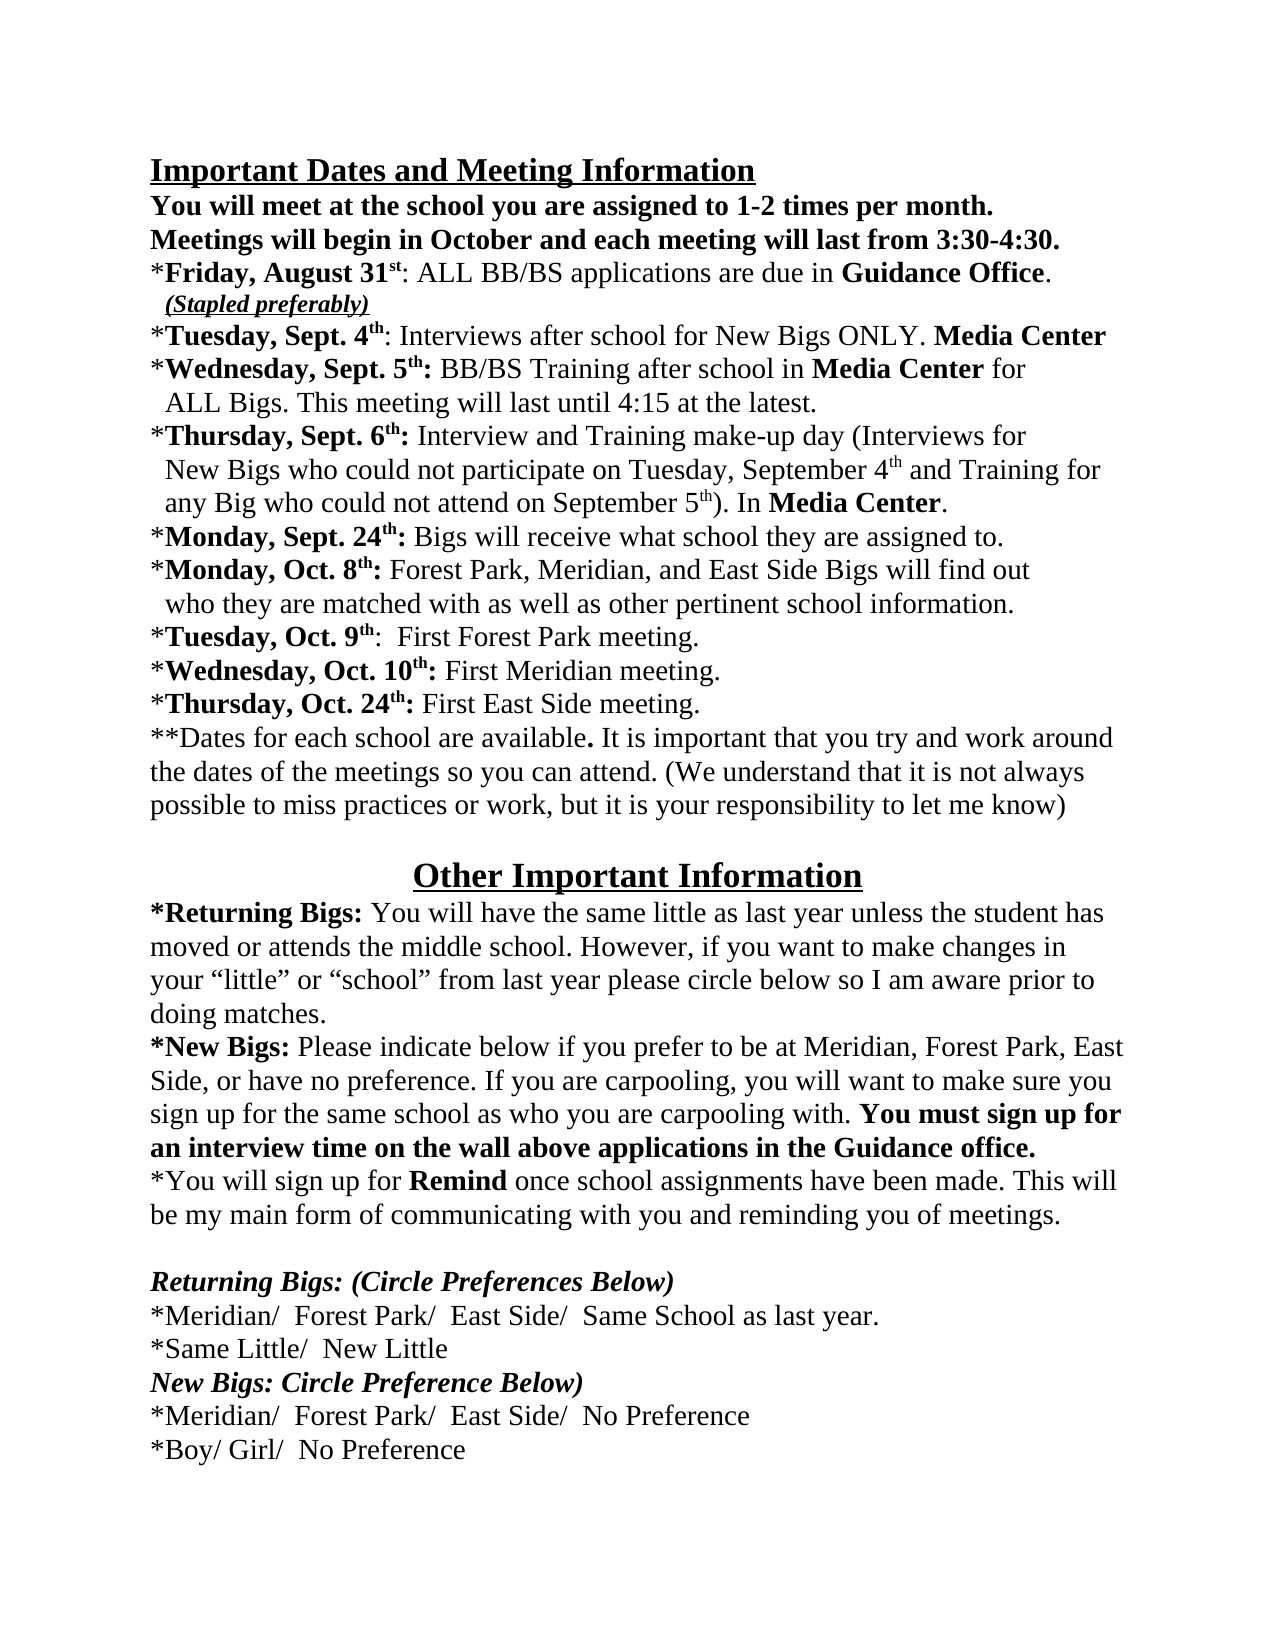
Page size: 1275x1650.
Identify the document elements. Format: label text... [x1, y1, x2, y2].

text *Meridian/ Forest Park/ East Side/ No Preference [150, 1398, 1125, 1432]
text *Boy/ Girl/ No Preference [150, 1432, 1125, 1465]
text *Same Little/ New Little [150, 1331, 1125, 1365]
text Meetings will begin in October and each meeting will last from 3:30-4:30. [150, 222, 1125, 255]
text *New Bigs: Please indicate below if you prefer to be at Meridian, Forest Park, East Side, or have no preference. If you are carpooling, you will want to make sure you sign up for the same school as who you are carpooling with. You must sign up for an interview time on the wall above applications in the Guidance office. [150, 1029, 1125, 1163]
text *Monday, Sept. 24th: Bigs will receive what school they are assigned to. [150, 519, 1125, 552]
text **Dates for each school are available. It is important that you try and work around the dates of the meetings so you can attend. (We understand that it is not always possible to miss practices or work, but it is your responsibility to let me know) [150, 720, 1125, 821]
text Other Important Information [150, 854, 1125, 895]
text *Wednesday, Sept. 5th: BB/BS Training after school in Media Center for [150, 351, 1125, 385]
text *Meridian/ Forest Park/ East Side/ Same School as last year. [150, 1298, 1125, 1331]
text *Thursday, Oct. 24th: First East Side meeting. [150, 687, 1125, 720]
text *Friday, August 31st: ALL BB/BS applications are due in Guidance Office. [150, 255, 1125, 289]
text *Tuesday, Sept. 4th: Interviews after school for New Bigs ONLY. Media Center [150, 318, 1125, 351]
text You will meet at the school you are assigned to 1-2 times per month. [150, 188, 1125, 222]
text *Tuesday, Oct. 9th: First Forest Park meeting. [150, 619, 1125, 653]
text any Big who could not attend on September 5th). In Media Center. [150, 485, 1125, 519]
text New Bigs: Circle Preference Below) [150, 1365, 1125, 1398]
text Important Dates and Meeting Information [150, 150, 1125, 188]
text (Stapled preferably) [150, 289, 1125, 318]
text Returning Bigs: (Circle Preferences Below) [150, 1264, 1125, 1298]
text *Wednesday, Oct. 10th: First Meridian meeting. [150, 653, 1125, 687]
text ALL Bigs. This meeting will last until 4:15 at the latest. [150, 385, 1125, 418]
text *Monday, Oct. 8th: Forest Park, Meridian, and East Side Bigs will find out [150, 552, 1125, 586]
text *You will sign up for Remind once school assignments have been made. This will be my main form of communicating with you and reminding you of meetings. [150, 1163, 1125, 1231]
text *Returning Bigs: You will have the same little as last year unless the student has moved or attends the middle school. However, if you want to make changes in your “little” or “school” from last year please circle below so I am aware prior to doing matches. [150, 895, 1125, 1029]
text who they are matched with as well as other pertinent school information. [150, 586, 1125, 619]
text *Thursday, Sept. 6th: Interview and Training make-up day (Interviews for [150, 418, 1125, 452]
text New Bigs who could not participate on Tuesday, September 4th and Training for [150, 452, 1125, 485]
